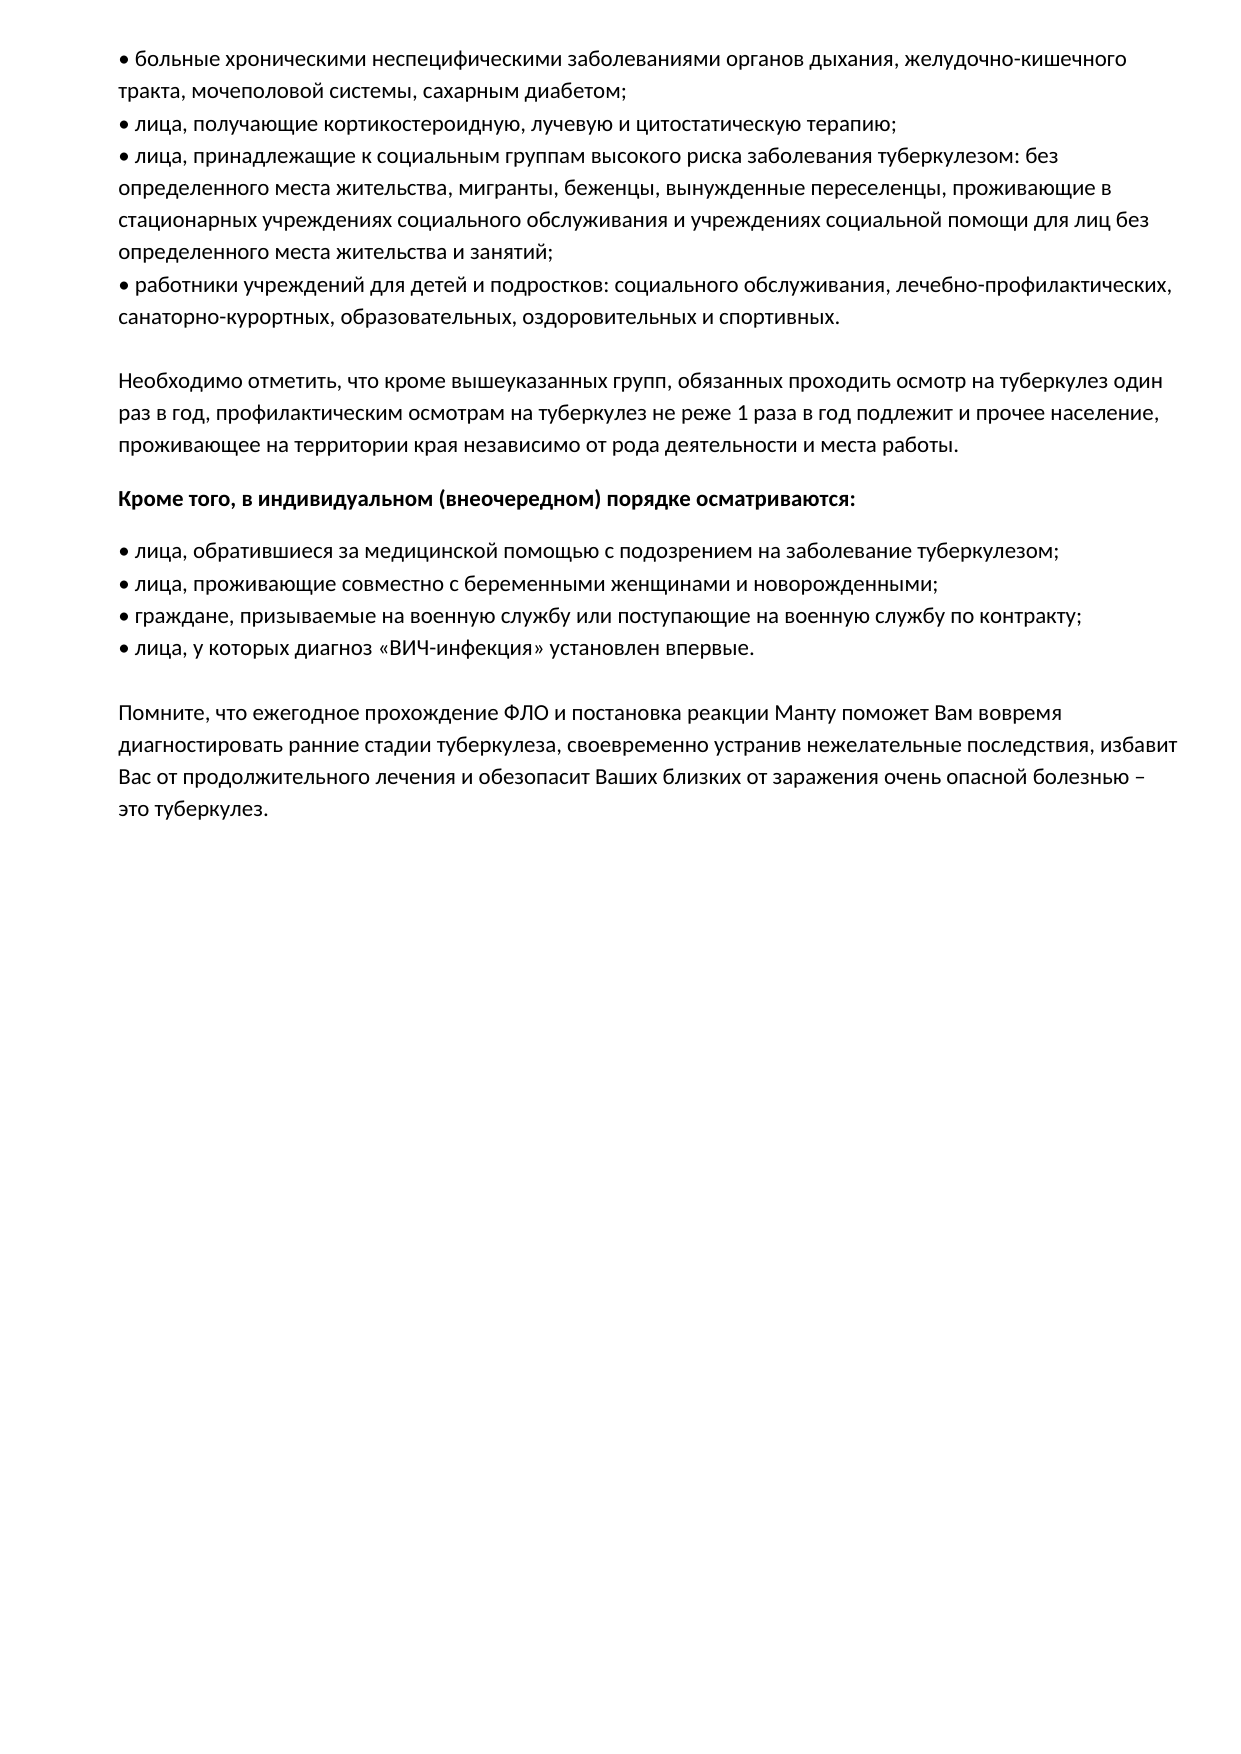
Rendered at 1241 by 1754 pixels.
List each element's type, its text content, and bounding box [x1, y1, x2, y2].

text • лица, у которых диагноз «ВИЧ-инфекция» установлен впервые. [118, 633, 1181, 661]
text • лица, получающие кортикостероидную, лучевую и цитостатическую терапию; [118, 109, 1181, 137]
text Кроме того, в индивидуальном (внеочередном) порядке осматриваются: [118, 484, 1181, 512]
text • граждане, призываемые на военную службу или поступающие на военную службу по контракту; [118, 601, 1181, 629]
text • работники учреждений для детей и подростков: социального обслуживания, лечебно-профилактических, санаторно-курортных, образовательных, оздоровительных и спортивных. [118, 270, 1181, 330]
text • лица, проживающие совместно с беременными женщинами и новорожденными; [118, 569, 1181, 597]
text • больные хроническими неспецифическими заболеваниями органов дыхания, желудочно-кишечного тракта, мочеполовой системы, сахарным диабетом; [118, 44, 1181, 104]
text • лица, обратившиеся за медицинской помощью с подозрением на заболевание туберкулезом; [118, 537, 1181, 565]
text Помните, что ежегодное прохождение ФЛО и постановка реакции Манту поможет Вам вовремя диагностировать ранние стадии туберкулеза, своевременно устранив нежелательные последствия, избавит Вас от продолжительного лечения и обезопасит Ваших близких от заражения очень опасной болезнью – это туберкулез. [118, 698, 1181, 822]
text • лица, принадлежащие к социальным группам высокого риска заболевания туберкулезом: без определенного места жительства, мигранты, беженцы, вынужденные переселенцы, проживающие в стационарных учреждениях социального обслуживания и учреждениях социальной помощи для лиц без определенного места жительства и занятий; [118, 141, 1181, 266]
text Необходимо отметить, что кроме вышеуказанных групп, обязанных проходить осмотр на туберкулез один раз в год, профилактическим осмотрам на туберкулез не реже 1 раза в год подлежит и прочее население, проживающее на территории края независимо от рода деятельности и места работы. [118, 366, 1181, 459]
